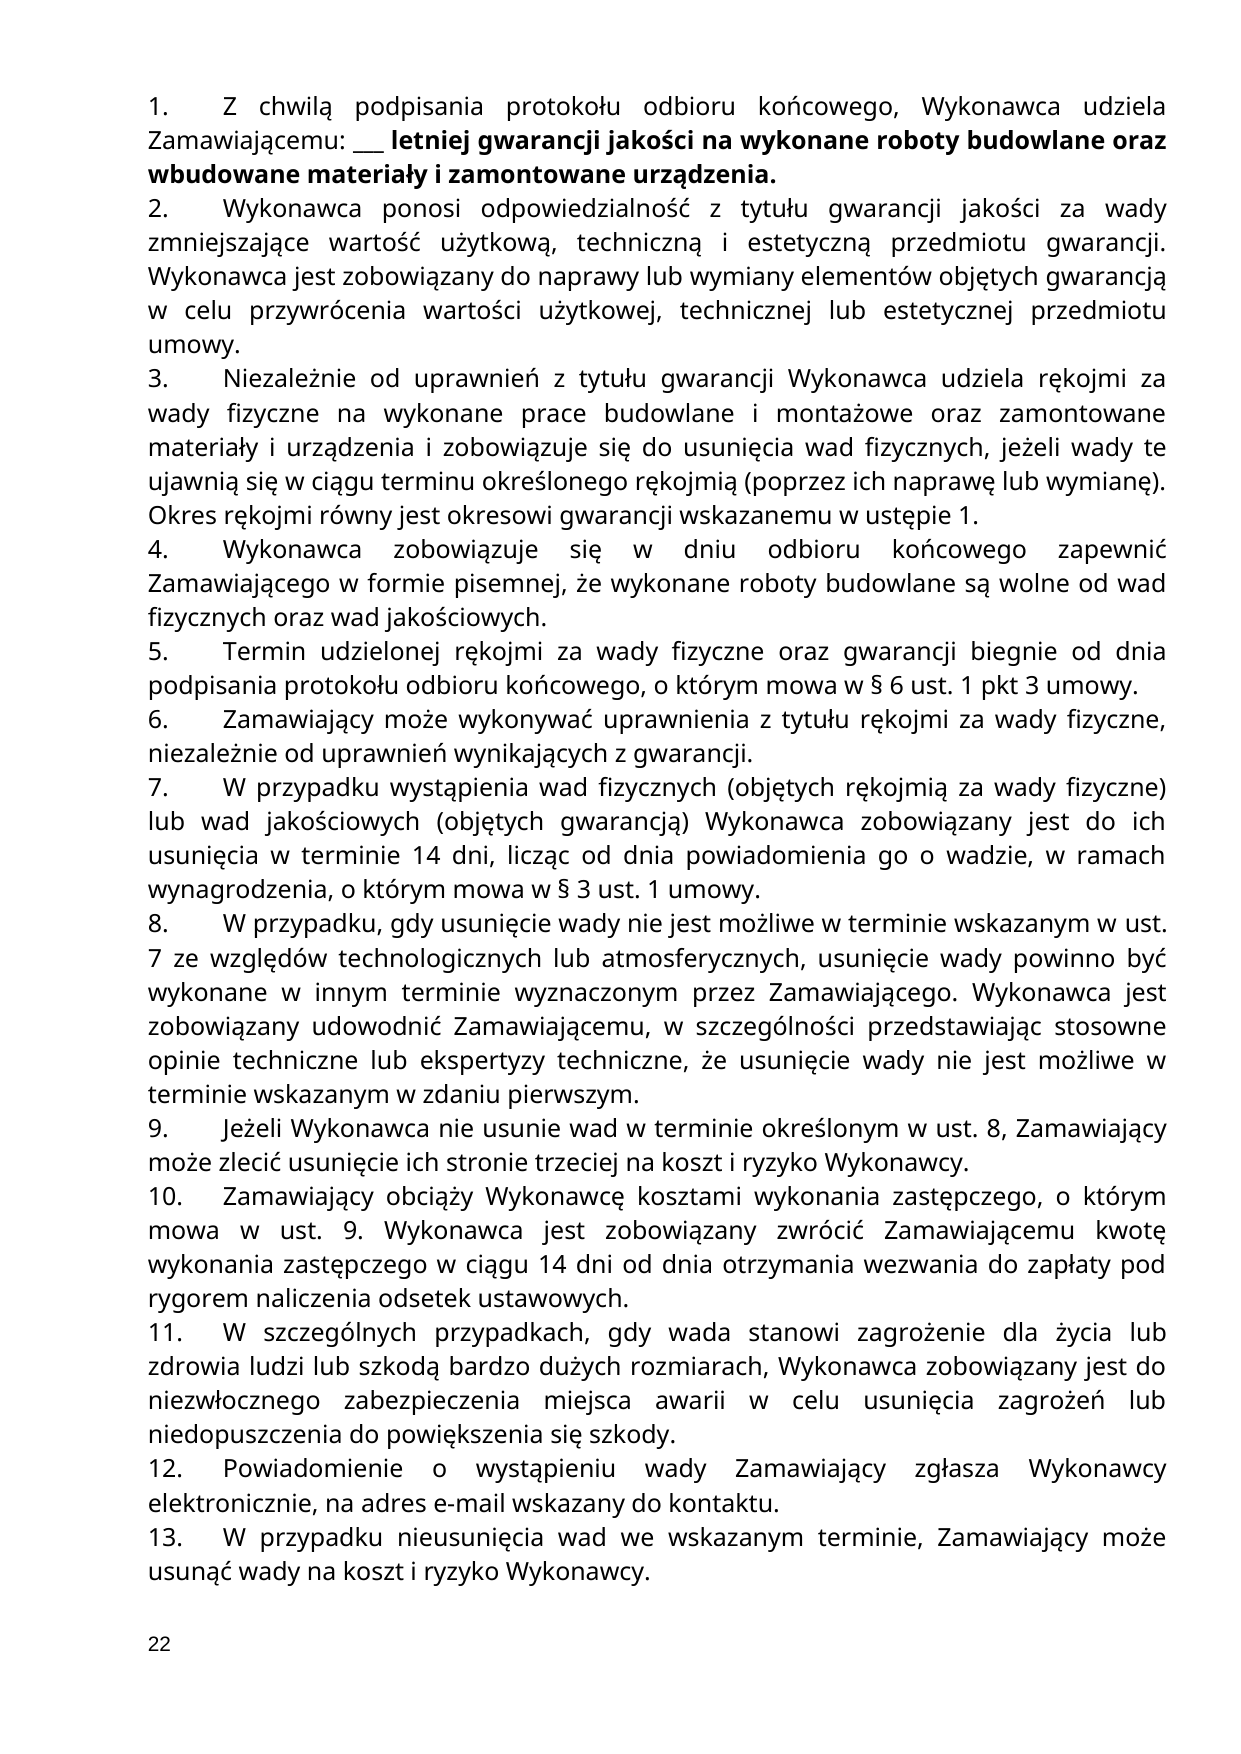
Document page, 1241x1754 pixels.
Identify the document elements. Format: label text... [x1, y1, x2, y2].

list W przypadku wystąpienia wad fizycznych (objętych rękojmią za wady fizyczne) lub wad jakościowych (objętych gwarancją) Wykonawca zobowiązany jest do ich usunięcia w terminie 14 dni, licząc od dnia powiadomienia go o wadzie, w ramach wynagrodzenia, o którym mowa w § 3 ust. 1 umowy. [148, 770, 1168, 906]
list Zamawiający może wykonywać uprawnienia z tytułu rękojmi za wady fizyczne, niezależnie od uprawnień wynikających z gwarancji. [148, 702, 1168, 770]
list Z chwilą podpisania protokołu odbioru końcowego, Wykonawca udziela Zamawiającemu: ___ letniej gwarancji jakości na wykonane roboty budowlane oraz wbudowane materiały i zamontowane urządzenia. [148, 89, 1168, 191]
list Zamawiający obciąży Wykonawcę kosztami wykonania zastępczego, o którym mowa w ust. 9. Wykonawca jest zobowiązany zwrócić Zamawiającemu kwotę wykonania zastępczego w ciągu 14 dni od dnia otrzymania wezwania do zapłaty pod rygorem naliczenia odsetek ustawowych. [148, 1179, 1168, 1315]
list Termin udzielonej rękojmi za wady fizyczne oraz gwarancji biegnie od dnia podpisania protokołu odbioru końcowego, o którym mowa w § 6 ust. 1 pkt 3 umowy. [148, 634, 1168, 702]
list W szczególnych przypadkach, gdy wada stanowi zagrożenie dla życia lub zdrowia ludzi lub szkodą bardzo dużych rozmiarach, Wykonawca zobowiązany jest do niezwłocznego zabezpieczenia miejsca awarii w celu usunięcia zagrożeń lub niedopuszczenia do powiększenia się szkody. [148, 1315, 1168, 1451]
list Powiadomienie o wystąpieniu wady Zamawiający zgłasza Wykonawcy elektronicznie, na adres e-mail wskazany do kontaktu. [148, 1451, 1168, 1519]
list Wykonawca zobowiązuje się w dniu odbioru końcowego zapewnić Zamawiającego w formie pisemnej, że wykonane roboty budowlane są wolne od wad fizycznych oraz wad jakościowych. [148, 531, 1168, 634]
list Wykonawca ponosi odpowiedzialność z tytułu gwarancji jakości za wady zmniejszające wartość użytkową, techniczną i estetyczną przedmiotu gwarancji. Wykonawca jest zobowiązany do naprawy lub wymiany elementów objętych gwarancją w celu przywrócenia wartości użytkowej, technicznej lub estetycznej przedmiotu umowy. [148, 191, 1168, 361]
list W przypadku nieusunięcia wad we wskazanym terminie, Zamawiający może usunąć wady na koszt i ryzyko Wykonawcy. [148, 1519, 1168, 1587]
list W przypadku, gdy usunięcie wady nie jest możliwe w terminie wskazanym w ust. 7 ze względów technologicznych lub atmosferycznych, usunięcie wady powinno być wykonane w innym terminie wyznaczonym przez Zamawiającego. Wykonawca jest zobowiązany udowodnić Zamawiającemu, w szczególności przedstawiając stosowne opinie techniczne lub ekspertyzy techniczne, że usunięcie wady nie jest możliwe w terminie wskazanym w zdaniu pierwszym. [148, 906, 1168, 1111]
list Niezależnie od uprawnień z tytułu gwarancji Wykonawca udziela rękojmi za wady fizyczne na wykonane prace budowlane i montażowe oraz zamontowane materiały i urządzenia i zobowiązuje się do usunięcia wad fizycznych, jeżeli wady te ujawnią się w ciągu terminu określonego rękojmią (poprzez ich naprawę lub wymianę). Okres rękojmi równy jest okresowi gwarancji wskazanemu w ustępie 1. [148, 361, 1168, 531]
list Jeżeli Wykonawca nie usunie wad w terminie określonym w ust. 8, Zamawiający może zlecić usunięcie ich stronie trzeciej na koszt i ryzyko Wykonawcy. [148, 1111, 1168, 1179]
